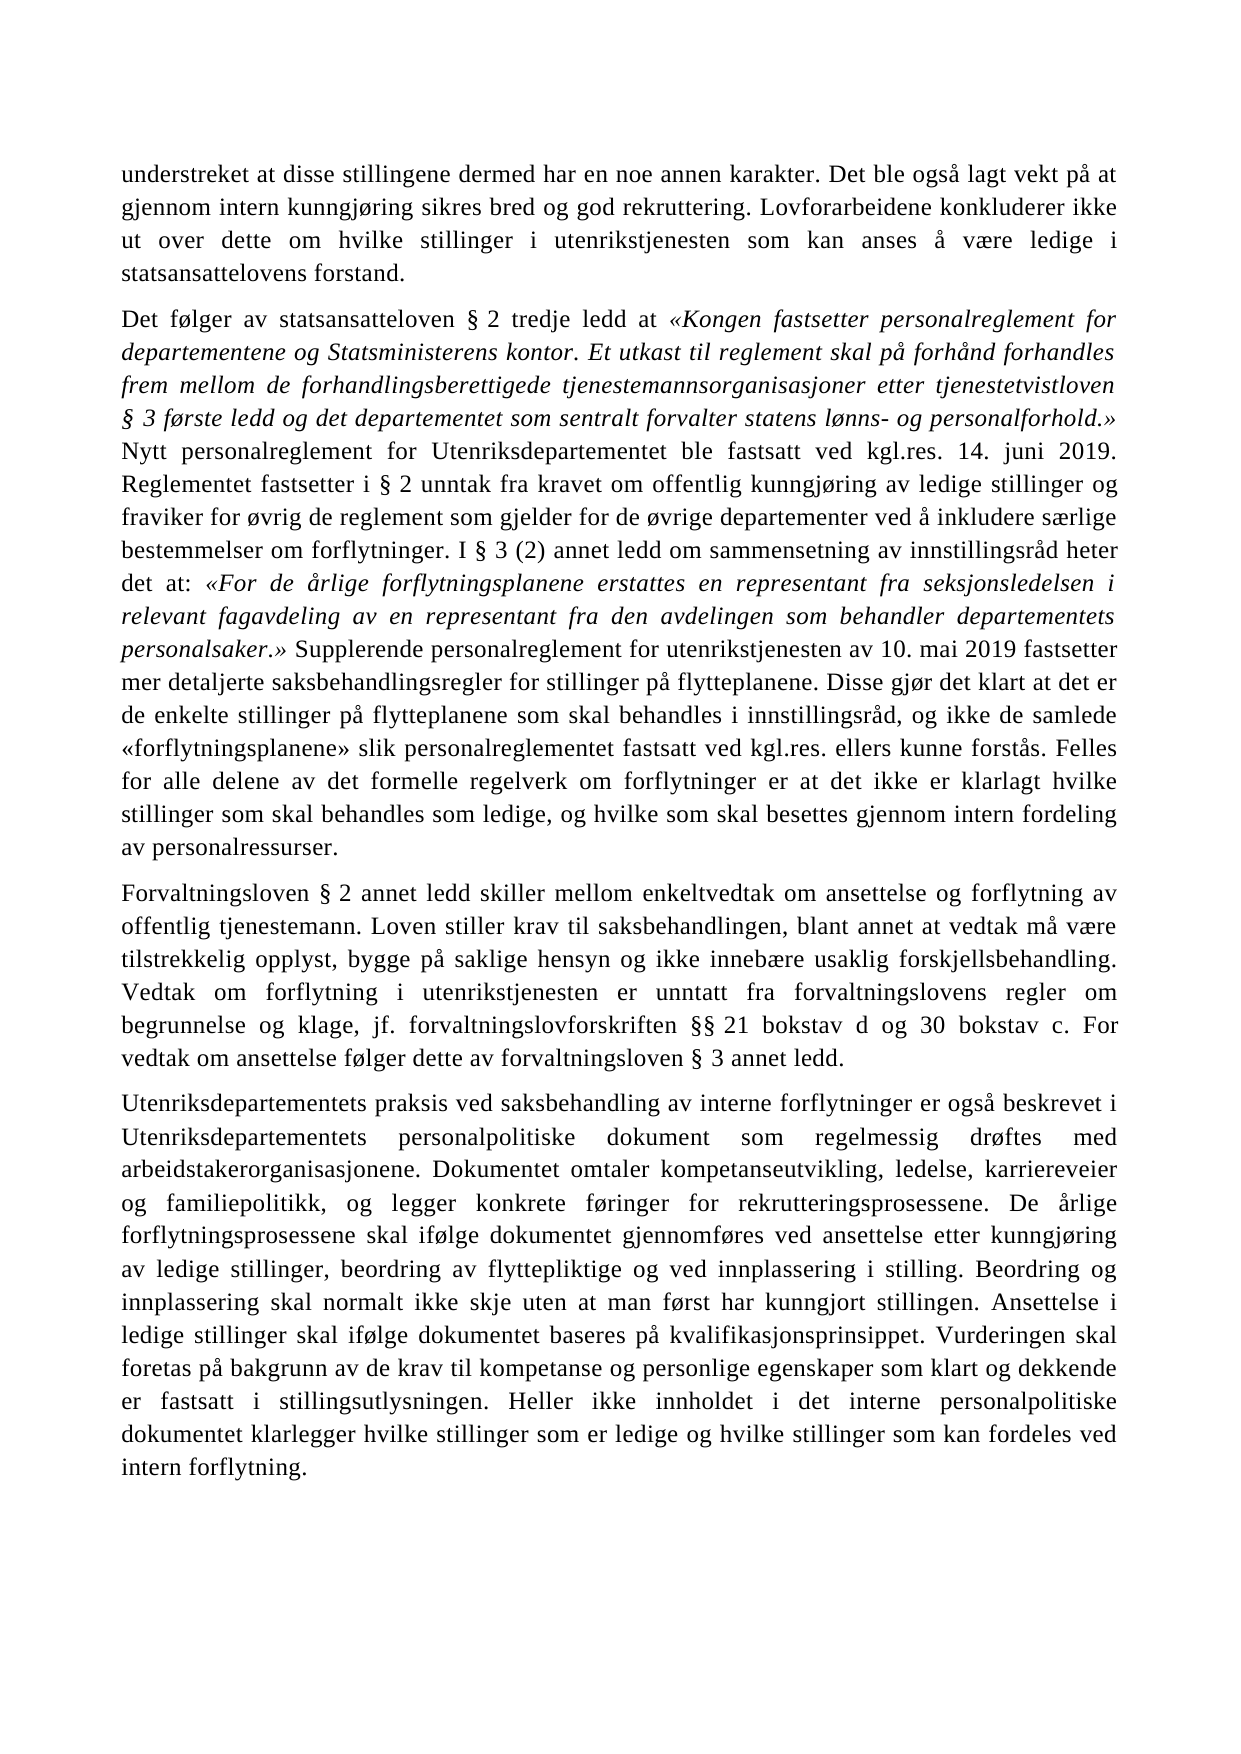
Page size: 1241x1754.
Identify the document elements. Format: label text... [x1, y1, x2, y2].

text Det følger av statsansatteloven § 2 tredje ledd at «Kongen fastsetter personalreglement for departementene og Statsministerens kontor. Et utkast til reglement skal på forhånd forhandles frem mellom de forhandlingsberettigede tjenestemannsorganisasjoner etter tjenestetvistloven § 3 første ledd og det departementet som sentralt forvalter statens lønns- og personalforhold.» Nytt personalreglement for Utenriksdepartementet ble fastsatt ved kgl.res. 14. juni 2019. Reglementet fastsetter i § 2 unntak fra kravet om offentlig kunngjøring av ledige stillinger og fraviker for øvrig de reglement som gjelder for de øvrige departementer ved å inkludere særlige bestemmelser om forflytninger. I § 3 (2) annet ledd om sammensetning av innstillingsråd heter det at: «For de årlige forflytningsplanene erstattes en representant fra seksjonsledelsen i relevant fagavdeling av en representant fra den avdelingen som behandler departementets personalsaker.» Supplerende personalreglement for utenrikstjenesten av 10. mai 2019 fastsetter mer detaljerte saksbehandlingsregler for stillinger på flytteplanene. Disse gjør det klart at det er de enkelte stillinger på flytteplanene som skal behandles i innstillingsråd, og ikke de samlede «forflytningsplanene» slik personalreglementet fastsatt ved kgl.res. ellers kunne forstås. Felles for alle delene av det formelle regelverk om forflytninger er at det ikke er klarlagt hvilke stillinger som skal behandles som ledige, og hvilke som skal besettes gjennom intern fordeling av personalressurser. [121, 304, 1119, 861]
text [121, 159, 1119, 287]
text Utenriksdepartementets praksis ved saksbehandling av interne forflytninger er også beskrevet i Utenriksdepartementets personalpolitiske dokument som regelmessig drøftes med arbeidstakerorganisasjonene. Dokumentet omtaler kompetanseutvikling, ledelse, karriereveier og familiepolitikk, og legger konkrete føringer for rekrutteringsprosessene. De årlige forflytningsprosessene skal ifølge dokumentet gjennomføres ved ansettelse etter kunngjøring av ledige stillinger, beordring av flyttepliktige og ved innplassering i stilling. Beordring og innplassering skal normalt ikke skje uten at man først har kunngjort stillingen. Ansettelse i ledige stillinger skal ifølge dokumentet baseres på kvalifikasjonsprinsippet. Vurderingen skal foretas på bakgrunn av de krav til kompetanse og personlige egenskaper som klart og dekkende er fastsatt i stillingsutlysningen. Heller ikke innholdet i det interne personalpolitiske dokumentet klarlegger hvilke stillinger som er ledige og hvilke stillinger som kan fordeles ved intern forflytning. [121, 1088, 1119, 1481]
text Forvaltningsloven § 2 annet ledd skiller mellom enkeltvedtak om ansettelse og forflytning av offentlig tjenestemann. Loven stiller krav til saksbehandlingen, blant annet at vedtak må være tilstrekkelig opplyst, bygge på saklige hensyn og ikke innebære usaklig forskjellsbehandling. Vedtak om forflytning i utenrikstjenesten er unntatt fra forvaltningslovens regler om begrunnelse og klage, jf. forvaltningslovforskriften §§ 21 bokstav d og 30 bokstav c. For vedtak om ansettelse følger dette av forvaltningsloven § 3 annet ledd. [121, 878, 1119, 1072]
